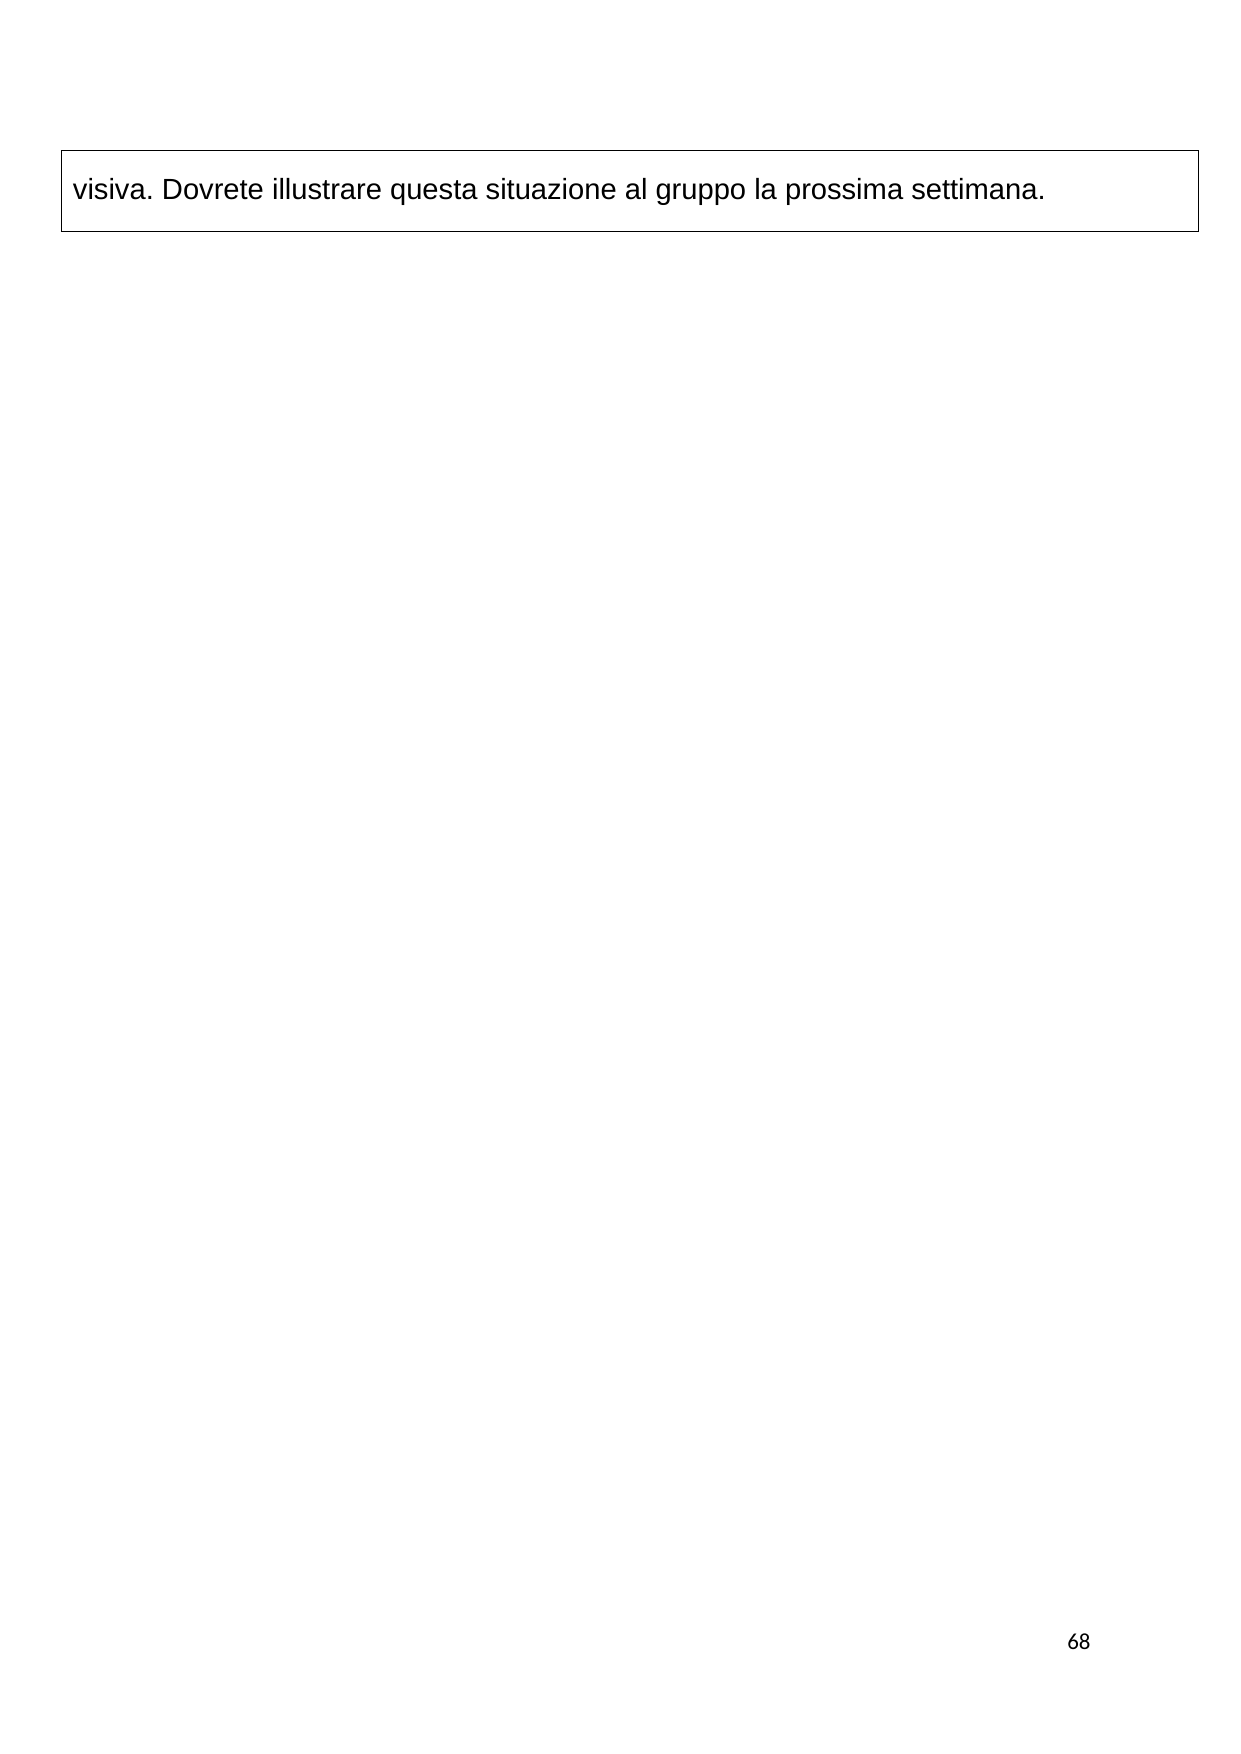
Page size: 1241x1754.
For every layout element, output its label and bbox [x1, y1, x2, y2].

table_cell [62, 151, 1198, 231]
